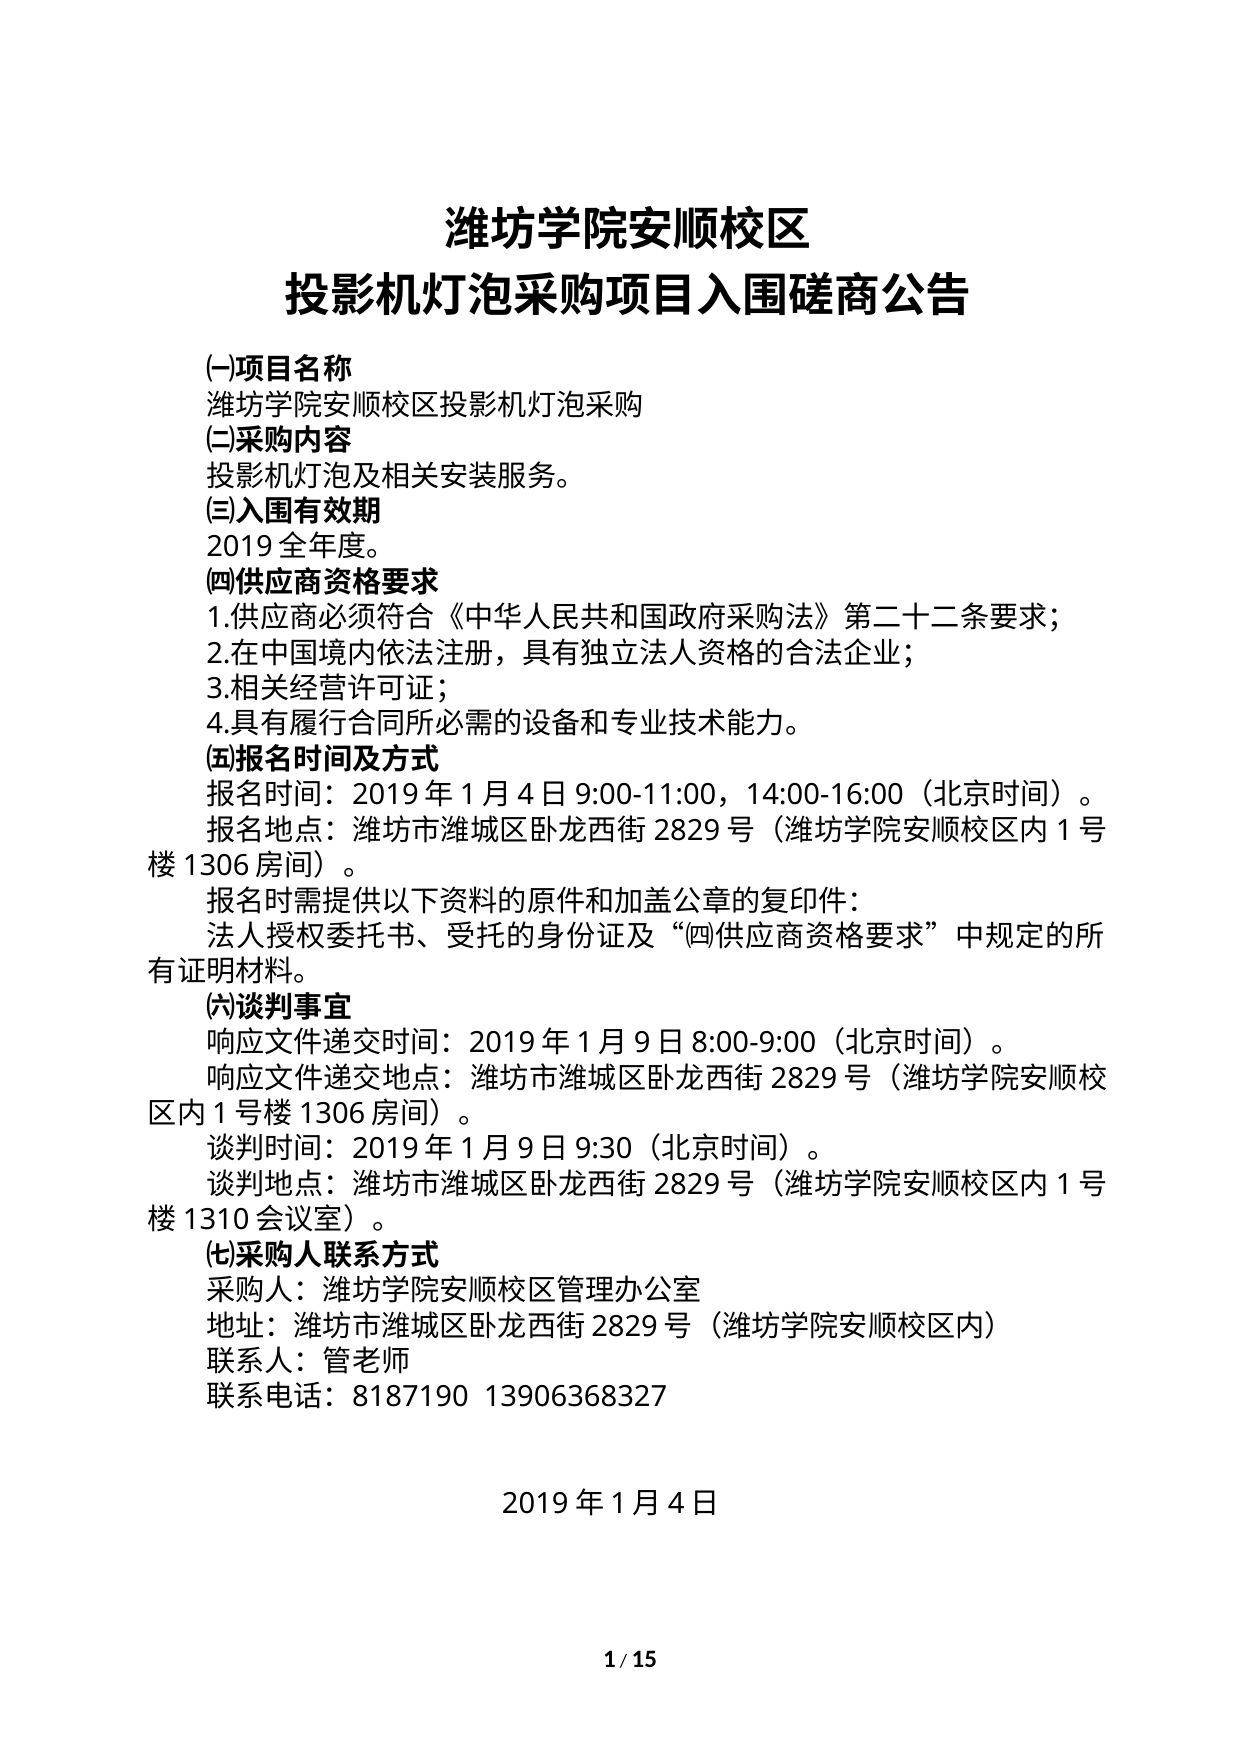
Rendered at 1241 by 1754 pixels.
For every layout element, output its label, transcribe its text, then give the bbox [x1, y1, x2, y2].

text 3.相关经营许可证； [148, 670, 1107, 706]
text 潍坊学院安顺校区 [148, 192, 1107, 258]
text 谈判时间：2019年1月9日9:30（北京时间）。 [148, 1131, 1107, 1166]
text ㈥谈判事宜 [148, 989, 1107, 1024]
text ㈦采购人联系方式 [148, 1237, 1107, 1272]
text 谈判地点：潍坊市潍城区卧龙西街2829号（潍坊学院安顺校区内1号楼1310会议室）。 [148, 1166, 1107, 1237]
text ㈣供应商资格要求 [148, 564, 1107, 599]
text 法人授权委托书、受托的身份证及“㈣供应商资格要求”中规定的所有证明材料。 [148, 918, 1107, 989]
text 报名时间：2019年1月4日9:00-11:00，14:00-16:00（北京时间）。 [148, 776, 1107, 812]
text 采购人：潍坊学院安顺校区管理办公室 [148, 1272, 1107, 1308]
text 响应文件递交地点：潍坊市潍城区卧龙西街2829号（潍坊学院安顺校区内1号楼1306房间）。 [148, 1060, 1107, 1131]
text ㈢入围有效期 [148, 493, 1107, 528]
text 2.在中国境内依法注册，具有独立法人资格的合法企业； [148, 635, 1107, 670]
text 地址：潍坊市潍城区卧龙西街2829号（潍坊学院安顺校区内） [148, 1308, 1107, 1343]
text 潍坊学院安顺校区投影机灯泡采购 [148, 387, 1107, 422]
text 联系人：管老师 [148, 1343, 1107, 1378]
text ㈤报名时间及方式 [148, 741, 1107, 776]
text 4.具有履行合同所必需的设备和专业技术能力。 [148, 706, 1107, 741]
text 2019全年度。 [148, 528, 1107, 564]
text 响应文件递交时间：2019年1月9日8:00-9:00（北京时间）。 [148, 1024, 1107, 1060]
text 联系电话：8187190 13906368327 [148, 1378, 1107, 1414]
text 投影机灯泡采购项目入围磋商公告 [148, 258, 1107, 325]
text ㈡采购内容 [148, 422, 1107, 458]
text 1.供应商必须符合《中华人民共和国政府采购法》第二十二条要求； [148, 599, 1107, 635]
text 2019年1月4日 [148, 1485, 1107, 1520]
text ㈠项目名称 [148, 351, 1107, 387]
text 报名时需提供以下资料的原件和加盖公章的复印件： [148, 883, 1107, 918]
text 报名地点：潍坊市潍城区卧龙西街2829号（潍坊学院安顺校区内1号楼1306房间）。 [148, 812, 1107, 883]
text 投影机灯泡及相关安装服务。 [148, 458, 1107, 493]
